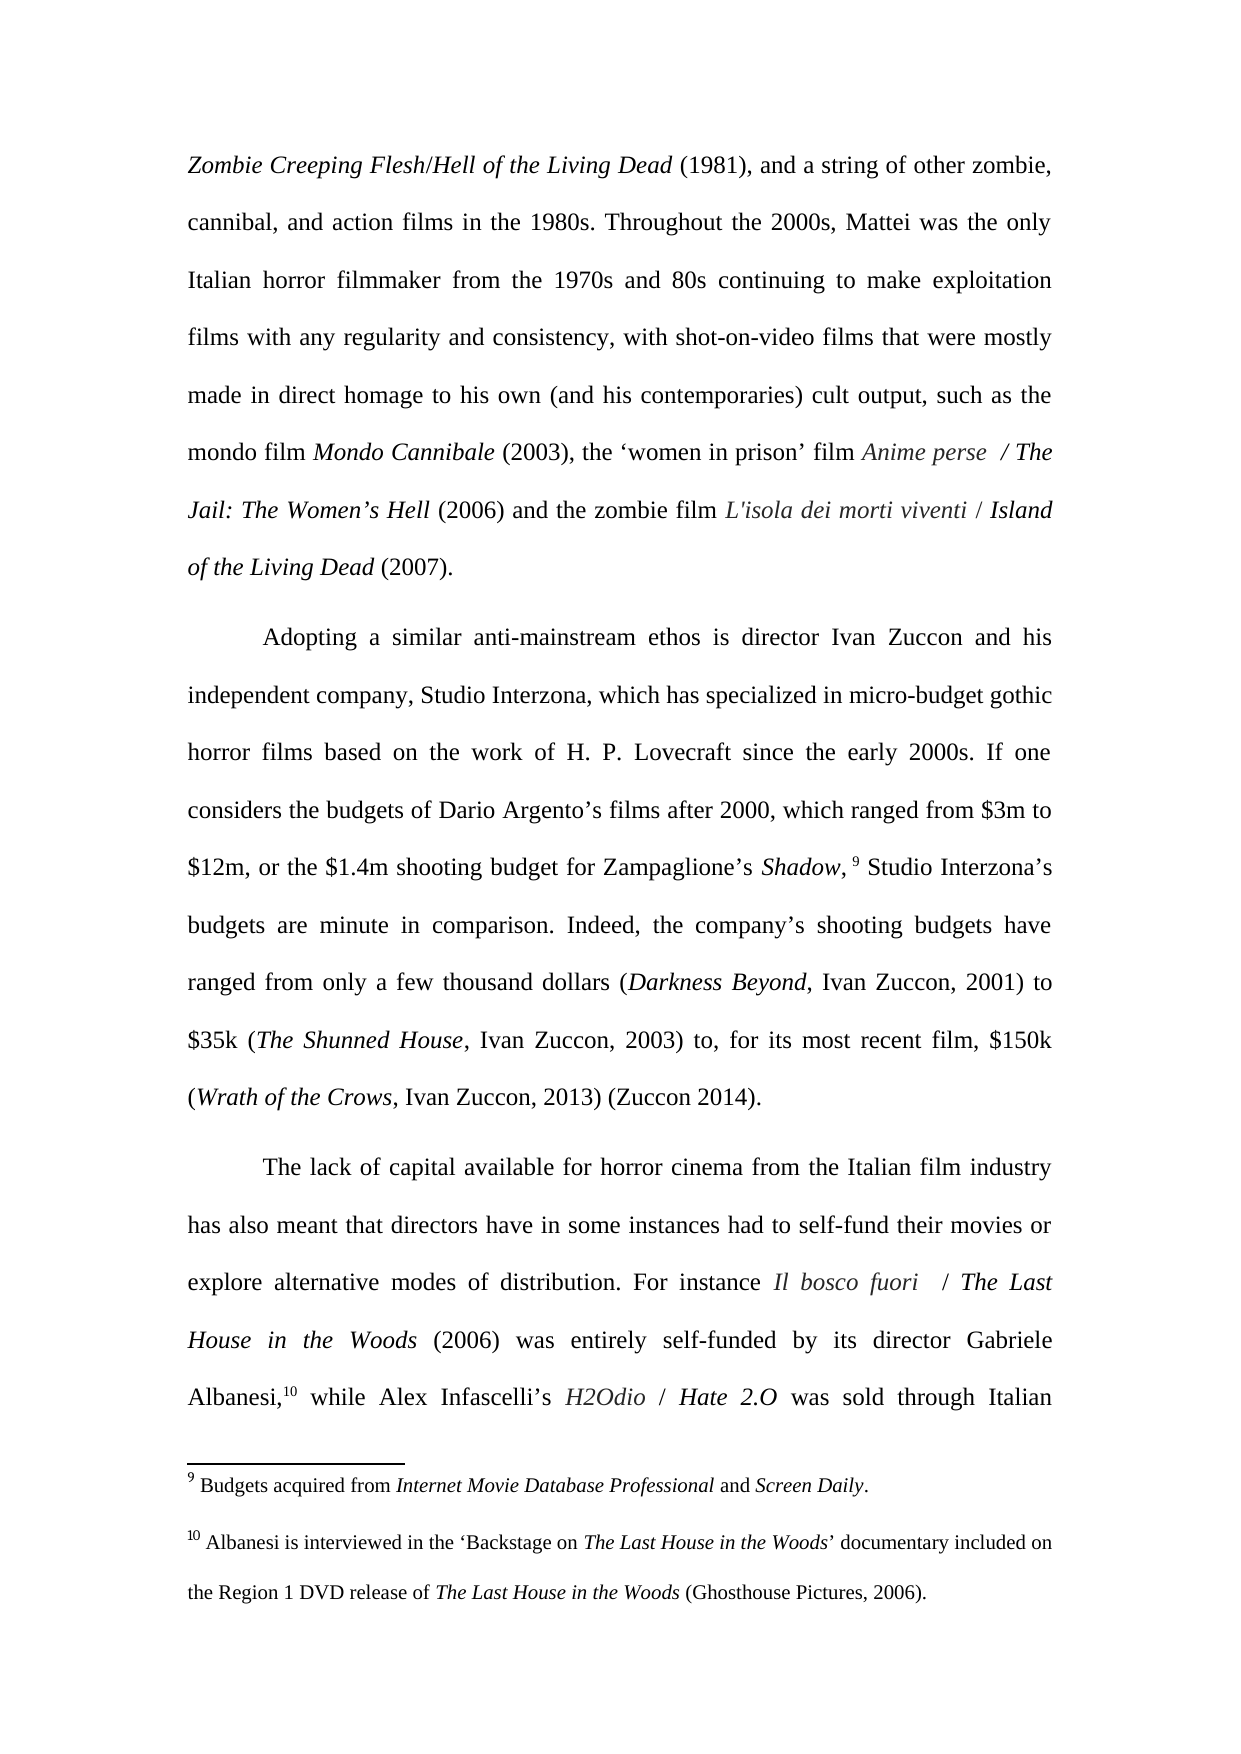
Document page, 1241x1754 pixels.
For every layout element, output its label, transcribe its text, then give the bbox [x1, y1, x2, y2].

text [187, 150, 1053, 581]
text Adopting a similar anti-mainstream ethos is director Ivan Zuccon and his independent company, Studio Interzona, which has specialized in micro-budget gothic horror films based on the work of H. P. Lovecraft since the early 2000s. If one considers the budgets of Dario Argento’s films after 2000, which ranged from $3m to $12m, or the $1.4m shooting budget for Zampaglione’s Shadow, Studio Interzona’s budgets are minute in comparison. Indeed, the company’s shooting budgets have ranged from only a few thousand dollars (Darkness Beyond, Ivan Zuccon, 2001) to $35k (The Shunned House, Ivan Zuccon, 2003) to, for its most recent film, $150k (Wrath of the Crows, Ivan Zuccon, 2013) (Zuccon 2014). [187, 622, 1053, 1111]
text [187, 1152, 1053, 1411]
